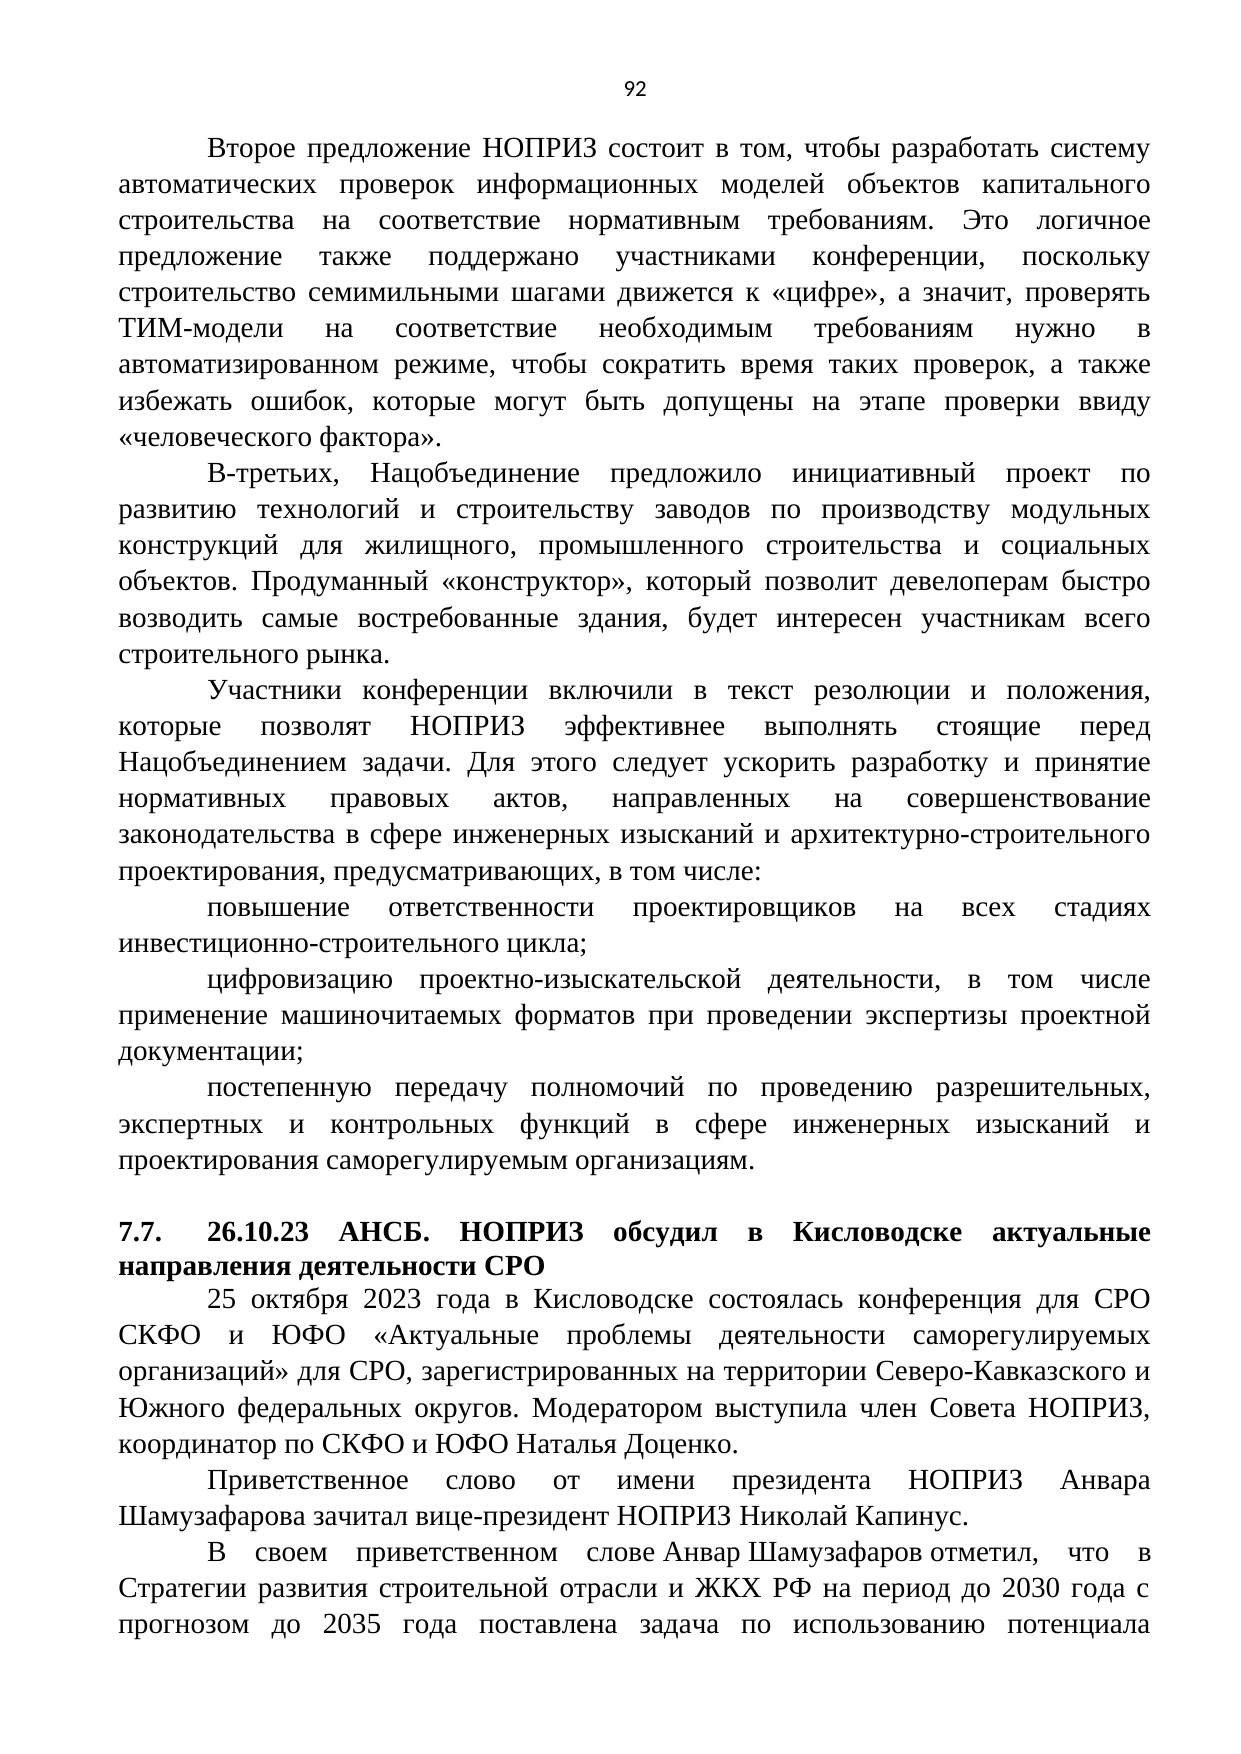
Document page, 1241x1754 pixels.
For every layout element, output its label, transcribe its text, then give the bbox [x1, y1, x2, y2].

text Приветственное слово от имени президента НОПРИЗ Анвара Шамузафарова зачитал вице-президент НОПРИЗ Николай Капинус. [118, 1462, 1152, 1532]
text В-третьих, Нацобъединение предложило инициативный проект по развитию технологий и строительству заводов по производству модульных конструкций для жилищного, промышленного строительства и социальных объектов. Продуманный «конструктор», который позволит девелоперам быстро возводить самые востребованные здания, будет интересен участникам всего строительного рынка. [118, 455, 1152, 669]
text 25 октября 2023 года в Кисловодске состоялась конференция для СРО СКФО и ЮФО «Актуальные проблемы деятельности саморегулируемых организаций» для СРО, зарегистрированных на территории Северо-Кавказского и Южного федеральных округов. Модератором выступила член Совета НОПРИЗ, координатор по СКФО и ЮФО Наталья Доценко. [118, 1281, 1152, 1459]
text Участники конференции включили в текст резолюции и положения, которые позволят НОПРИЗ эффективнее выполнять стоящие перед Нацобъединением задачи. Для этого следует ускорить разработку и принятие нормативных правовых актов, направленных на совершенствование законодательства в сфере инженерных изысканий и архитектурно-строительного проектирования, предусматривающих, в том числе: [118, 672, 1152, 886]
text цифровизацию проектно-изыскательской деятельности, в том числе применение машиночитаемых форматов при проведении экспертизы проектной документации; [118, 961, 1152, 1067]
text постепенную передачу полномочий по проведению разрешительных, экспертных и контрольных функций в сфере инженерных изысканий и проектирования саморегулируемым организациям. [118, 1069, 1152, 1175]
text Второе предложение НОПРИЗ состоит в том, чтобы разработать систему автоматических проверок информационных моделей объектов капитального строительства на соответствие нормативным требованиям. Это логичное предложение также поддержано участниками конференции, поскольку строительство семимильными шагами движется к «цифре», а значит, проверять ТИМ-модели на соответствие необходимым требованиям нужно в автоматизированном режиме, чтобы сократить время таких проверок, а также избежать ошибок, которые могут быть допущены на этапе проверки ввиду «человеческого фактора». [118, 130, 1152, 452]
text повышение ответственности проектировщиков на всех стадиях инвестиционно-строительного цикла; [118, 889, 1152, 958]
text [118, 1534, 1152, 1640]
subtitle 26.10.23 АНСБ. НОПРИЗ обсудил в Кисловодске актуальные направления деятельности СРО [118, 1214, 1152, 1281]
